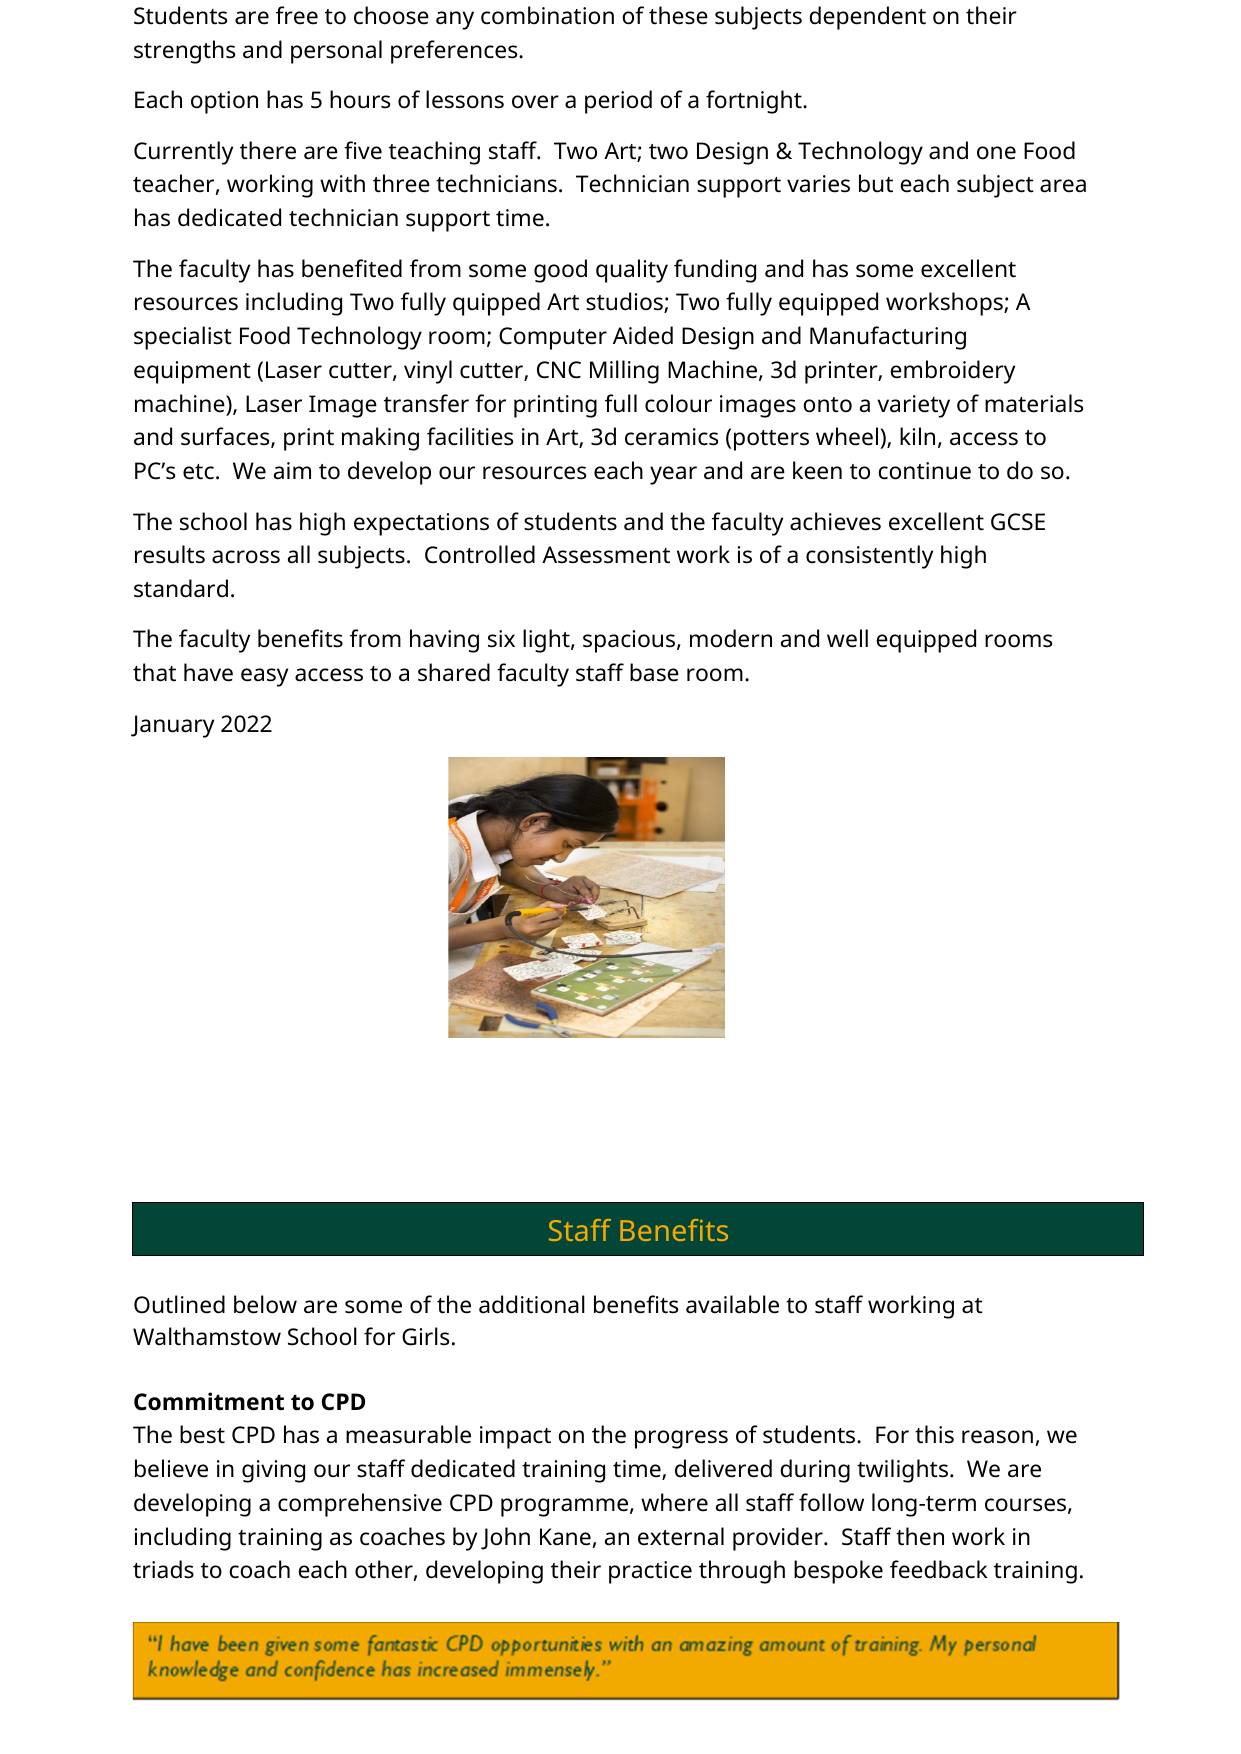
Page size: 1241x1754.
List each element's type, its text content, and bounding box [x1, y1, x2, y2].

text The school has high expectations of students and the faculty achieves excellent GCSE results across all subjects. Controlled Assessment work is of a consistently high standard. [133, 505, 1090, 604]
picture [132, 1622, 1122, 1703]
text Students are free to choose any combination of these subjects dependent on their strengths and personal preferences. [133, 0, 1090, 65]
text The faculty has benefited from some good quality funding and has some excellent resources including Two fully quipped Art studios; Two fully equipped workshops; A specialist Food Technology room; Computer Aided Design and Manufacturing equipment (Laser cutter, vinyl cutter, CNC Milling Machine, 3d printer, embroidery machine), Laser Image transfer for printing full colour images onto a variety of materials and surfaces, print making facilities in Art, 3d ceramics (potters wheel), kiln, access to PC’s etc. We aim to develop our resources each year and are keen to continue to do so. [133, 252, 1090, 486]
text Commitment to CPD [133, 1386, 1090, 1417]
text Currently there are five teaching staff. Two Art; two Design & Technology and one Food teacher, working with three technicians. Technician support varies but each subject area has dedicated technician support time. [133, 134, 1090, 233]
picture [448, 757, 725, 1038]
text January 2022 [133, 707, 1090, 739]
text Outlined below are some of the additional benefits available to staff working at Walthamstow School for Girls. [133, 1289, 1090, 1352]
text The best CPD has a measurable impact on the progress of students. For this reason, we believe in giving our staff dedicated training time, delivered during twilights. We are developing a comprehensive CPD programme, where all staff follow long-term courses, including training as coaches by John Kane, an external provider. Staff then work in triads to coach each other, developing their practice through bespoke feedback training. [133, 1419, 1090, 1586]
text Each option has 5 hours of lessons over a period of a fortnight. [133, 84, 1090, 115]
text The faculty benefits from having six light, spacious, modern and well equipped rooms that have easy access to a shared faculty staff base room. [133, 623, 1090, 688]
